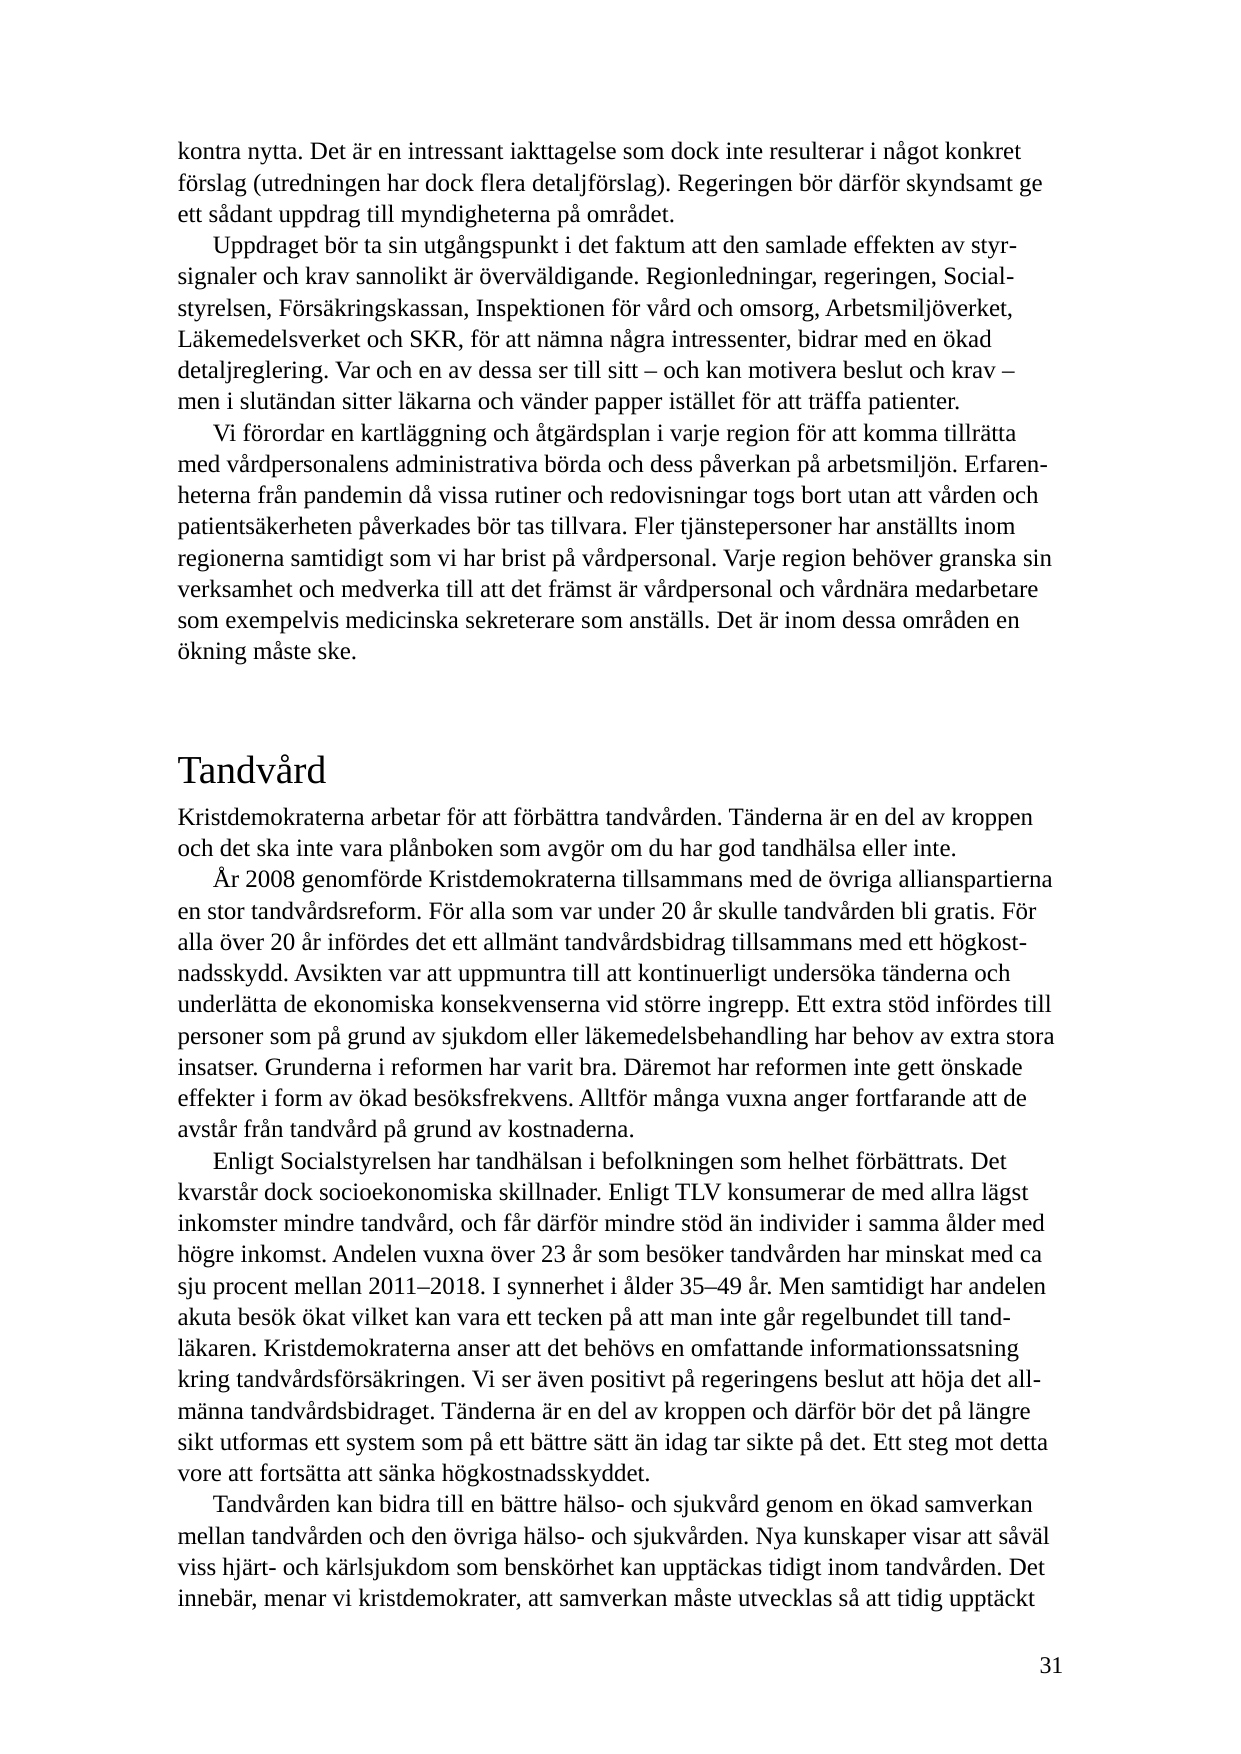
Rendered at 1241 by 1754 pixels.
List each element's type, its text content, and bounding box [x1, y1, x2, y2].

text År 2008 genomförde Kristdemokraterna tillsammans med de övriga allianspartierna en stor tandvårdsreform. För alla som var under 20 år skulle tandvården bli gratis. För alla över 20 år infördes det ett allmänt tandvårdsbidrag tillsammans med ett högkostnadsskydd. Avsikten var att uppmuntra till att kontinuerligt undersöka tänderna och underlätta de ekonomiska konsekvenserna vid större ingrepp. Ett extra stöd infördes till personer som på grund av sjukdom eller läkemedelsbehandling har behov av extra stora insatser. Grunderna i reformen har varit bra. Däremot har reformen inte gett önskade effekter i form av ökad besöksfrekvens. Alltför många vuxna anger fortfarande att de avstår från tandvård på grund av kostnaderna. [177, 862, 1063, 1143]
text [177, 1487, 1063, 1612]
text Enligt Socialstyrelsen har tandhälsan i befolkningen som helhet förbättrats. Det kvarstår dock socioekonomiska skillnader. Enligt TLV konsumerar de med allra lägst inkomster mindre tandvård, och får därför mindre stöd än individer i samma ålder med högre inkomst. Andelen vuxna över 23 år som besöker tandvården har minskat med ca sju procent mellan 2011–2018. I synnerhet i ålder 35–49 år. Men samtidigt har andelen akuta besök ökat vilket kan vara ett tecken på att man inte går regelbundet till tandläkaren. Kristdemokraterna anser att det behövs en omfattande informationssatsning kring tandvårdsförsäkringen. Vi ser även positivt på regeringens beslut att höja det allmänna tandvårdsbidraget. Tänderna är en del av kroppen och därför bör det på längre sikt utformas ett system som på ett bättre sätt än idag tar sikte på det. Ett steg mot detta vore att fortsätta att sänka högkostnadsskyddet. [177, 1143, 1063, 1487]
text Vi förordar en kartläggning och åtgärdsplan i varje region för att komma tillrätta med vårdpersonalens administrativa börda och dess påverkan på arbetsmiljön. Erfarenheterna från pandemin då vissa rutiner och redovisningar togs bort utan att vården och patientsäkerheten påverkades bör tas tillvara. Fler tjänstepersoner har anställts inom regionerna samtidigt som vi har brist på vårdpersonal. Varje region behöver granska sin verksamhet och medverka till att det främst är vårdpersonal och vårdnära medarbetare som exempelvis medicinska sekreterare som anställs. Det är inom dessa områden en ökning måste ske. [177, 415, 1063, 665]
subtitle Tandvård [177, 751, 1063, 791]
text Uppdraget bör ta sin utgångspunkt i det faktum att den samlade effekten av styrsignaler och krav sannolikt är överväldigande. Regionledningar, regeringen, Socialstyrelsen, Försäkringskassan, Inspektionen för vård och omsorg, Arbetsmiljöverket, Läkemedelsverket och SKR, för att nämna några intressenter, bidrar med en ökad detaljreglering. Var och en av dessa ser till sitt – och kan motivera beslut och krav – men i slutändan sitter läkarna och vänder papper istället för att träffa patienter. [177, 228, 1063, 415]
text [177, 134, 1063, 228]
text Kristdemokraterna arbetar för att förbättra tandvården. Tänderna är en del av kroppen och det ska inte vara plånboken som avgör om du har god tandhälsa eller inte. [177, 799, 1063, 862]
